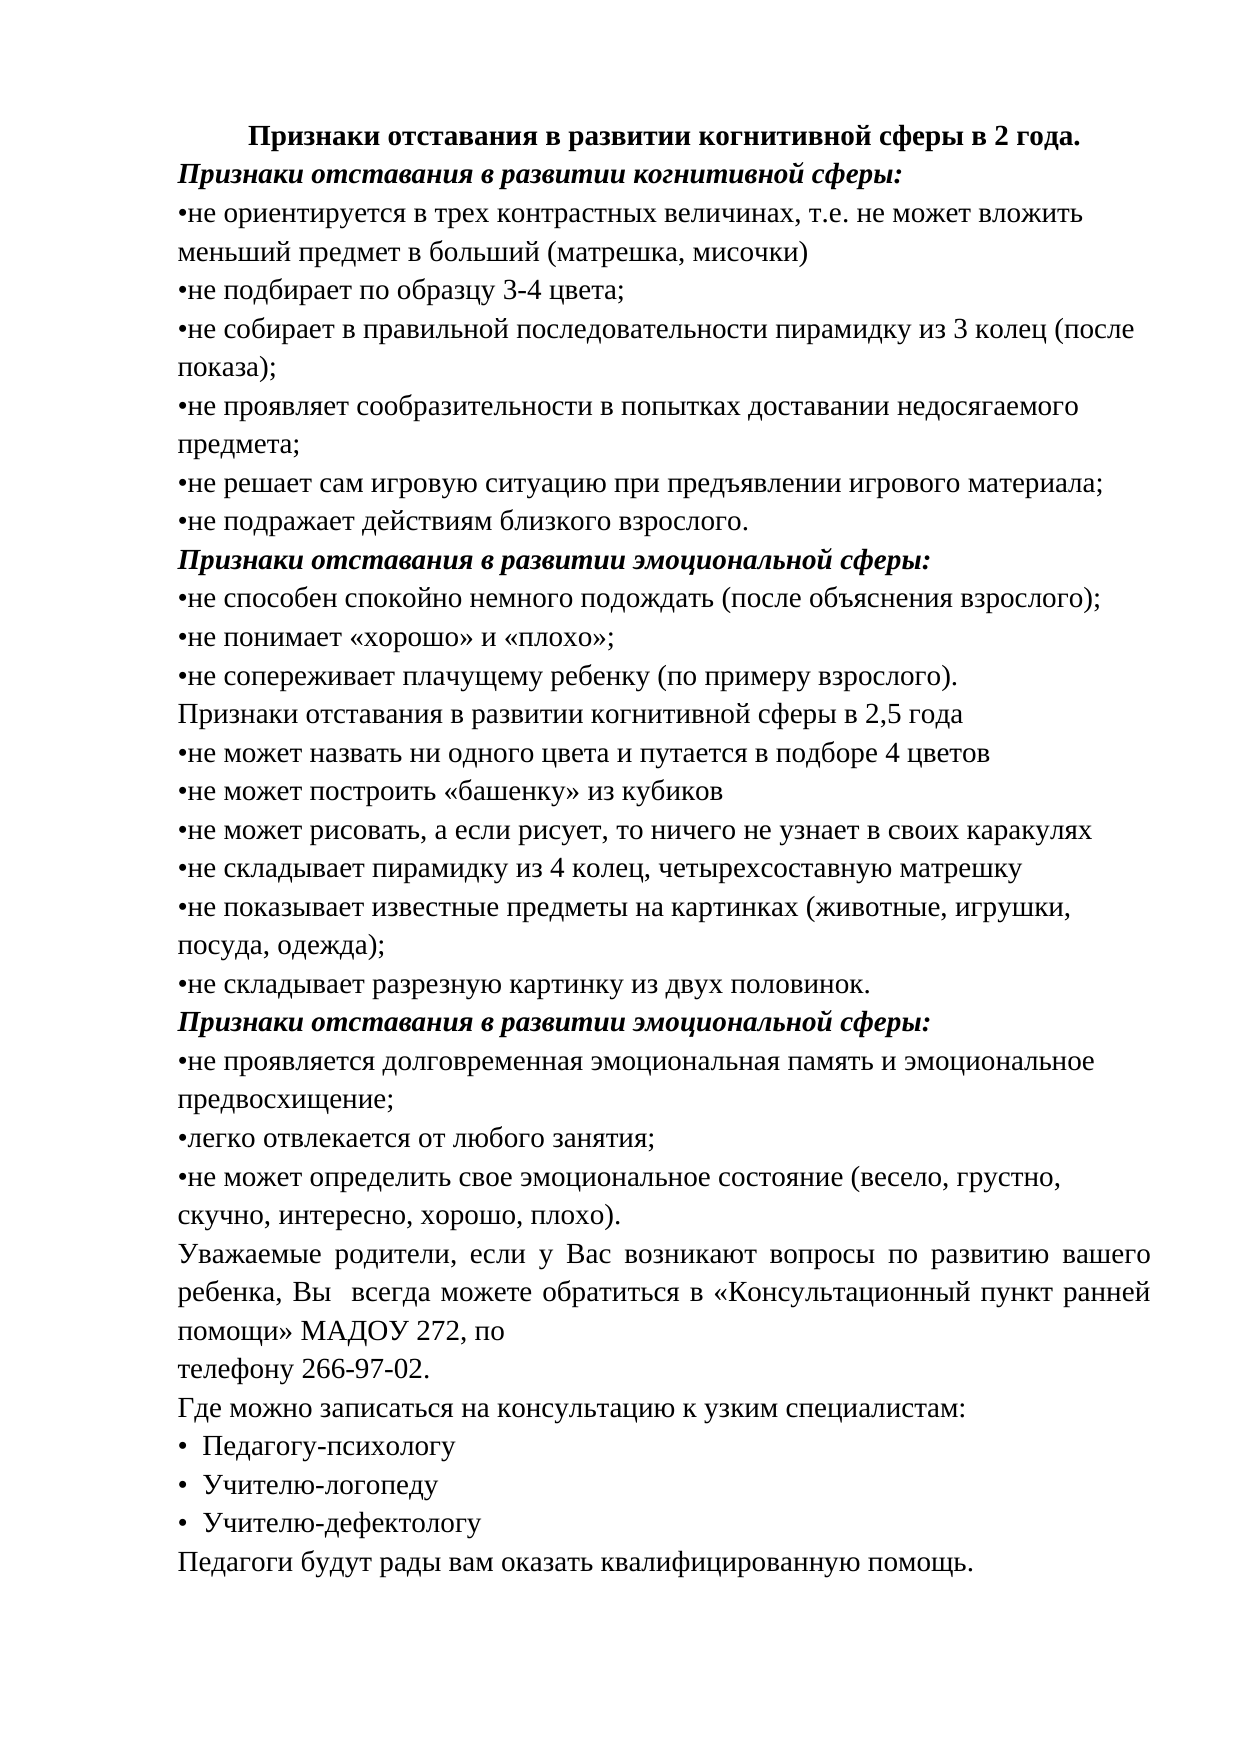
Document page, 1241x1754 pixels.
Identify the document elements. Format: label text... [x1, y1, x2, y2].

text Уважаемые родители, если у Вас возникают вопросы по развитию вашего ребенка, Вы всегда можете обратиться в «Консультационный пункт ранней помощи» МАДОУ 272, по [177, 1236, 1152, 1346]
text •не решает сам игровую ситуацию при предъявлении игрового материала; [177, 465, 1152, 498]
text •не проявляется долговременная эмоциональная память и эмоциональное [177, 1043, 1152, 1077]
text •не собирает в правильной последовательности пирамидку из 3 колец (после [177, 311, 1152, 344]
text •не показывает известные предметы на картинках (животные, игрушки, [177, 889, 1152, 922]
text телефону 266-97-02. [177, 1351, 1152, 1385]
text показа); [177, 349, 1152, 383]
text •не ориентируется в трех контрастных величинах, т.е. не может вложить [177, 195, 1152, 229]
text •не может рисовать, а если рисует, то ничего не узнает в своих каракулях [177, 812, 1152, 845]
text •не может построить «башенку» из кубиков [177, 773, 1152, 807]
text Где можно записаться на консультацию к узким специалистам: [177, 1390, 1152, 1423]
text •не может определить свое эмоциональное состояние (весело, грустно, [177, 1159, 1152, 1192]
text предмета; [177, 426, 1152, 460]
text Признаки отставания в развитии эмоциональной сферы: [177, 542, 1152, 576]
text •не сопереживает плачущему ребенку (по примеру взрослого). [177, 658, 1152, 691]
text • Учителю-логопеду [177, 1467, 1152, 1501]
text •не складывает пирамидку из 4 колец, четырехсоставную матрешку [177, 850, 1152, 884]
text Признаки отставания в развитии эмоциональной сферы: [177, 1004, 1152, 1038]
text •не проявляет сообразительности в попытках доставании недосягаемого [177, 388, 1152, 421]
text •легко отвлекается от любого занятия; [177, 1120, 1152, 1154]
text •не способен спокойно немного подождать (после объяснения взрослого); [177, 581, 1152, 614]
text •не может назвать ни одного цвета и путается в подборе 4 цветов [177, 735, 1152, 768]
text Признаки отставания в развитии когнитивной сферы в 2 года. [177, 118, 1152, 152]
text •не подбирает по образцу 3-4 цвета; [177, 272, 1152, 306]
text •не подражает действиям близкого взрослого. [177, 503, 1152, 537]
text меньший предмет в больший (матрешка, мисочки) [177, 234, 1152, 267]
text •не понимает «хорошо» и «плохо»; [177, 619, 1152, 653]
text •не складывает разрезную картинку из двух половинок. [177, 966, 1152, 999]
text скучно, интересно, хорошо, плохо). [177, 1197, 1152, 1231]
text Признаки отставания в развитии когнитивной сферы: [177, 157, 1152, 190]
text предвосхищение; [177, 1082, 1152, 1115]
text • Педагогу-психологу [177, 1428, 1152, 1462]
text посуда, одежда); [177, 927, 1152, 961]
text Признаки отставания в развитии когнитивной сферы в 2,5 года [177, 696, 1152, 730]
text • Учителю-дефектологу [177, 1506, 1152, 1539]
text Педагоги будут рады вам оказать квалифицированную помощь. [177, 1544, 1152, 1578]
